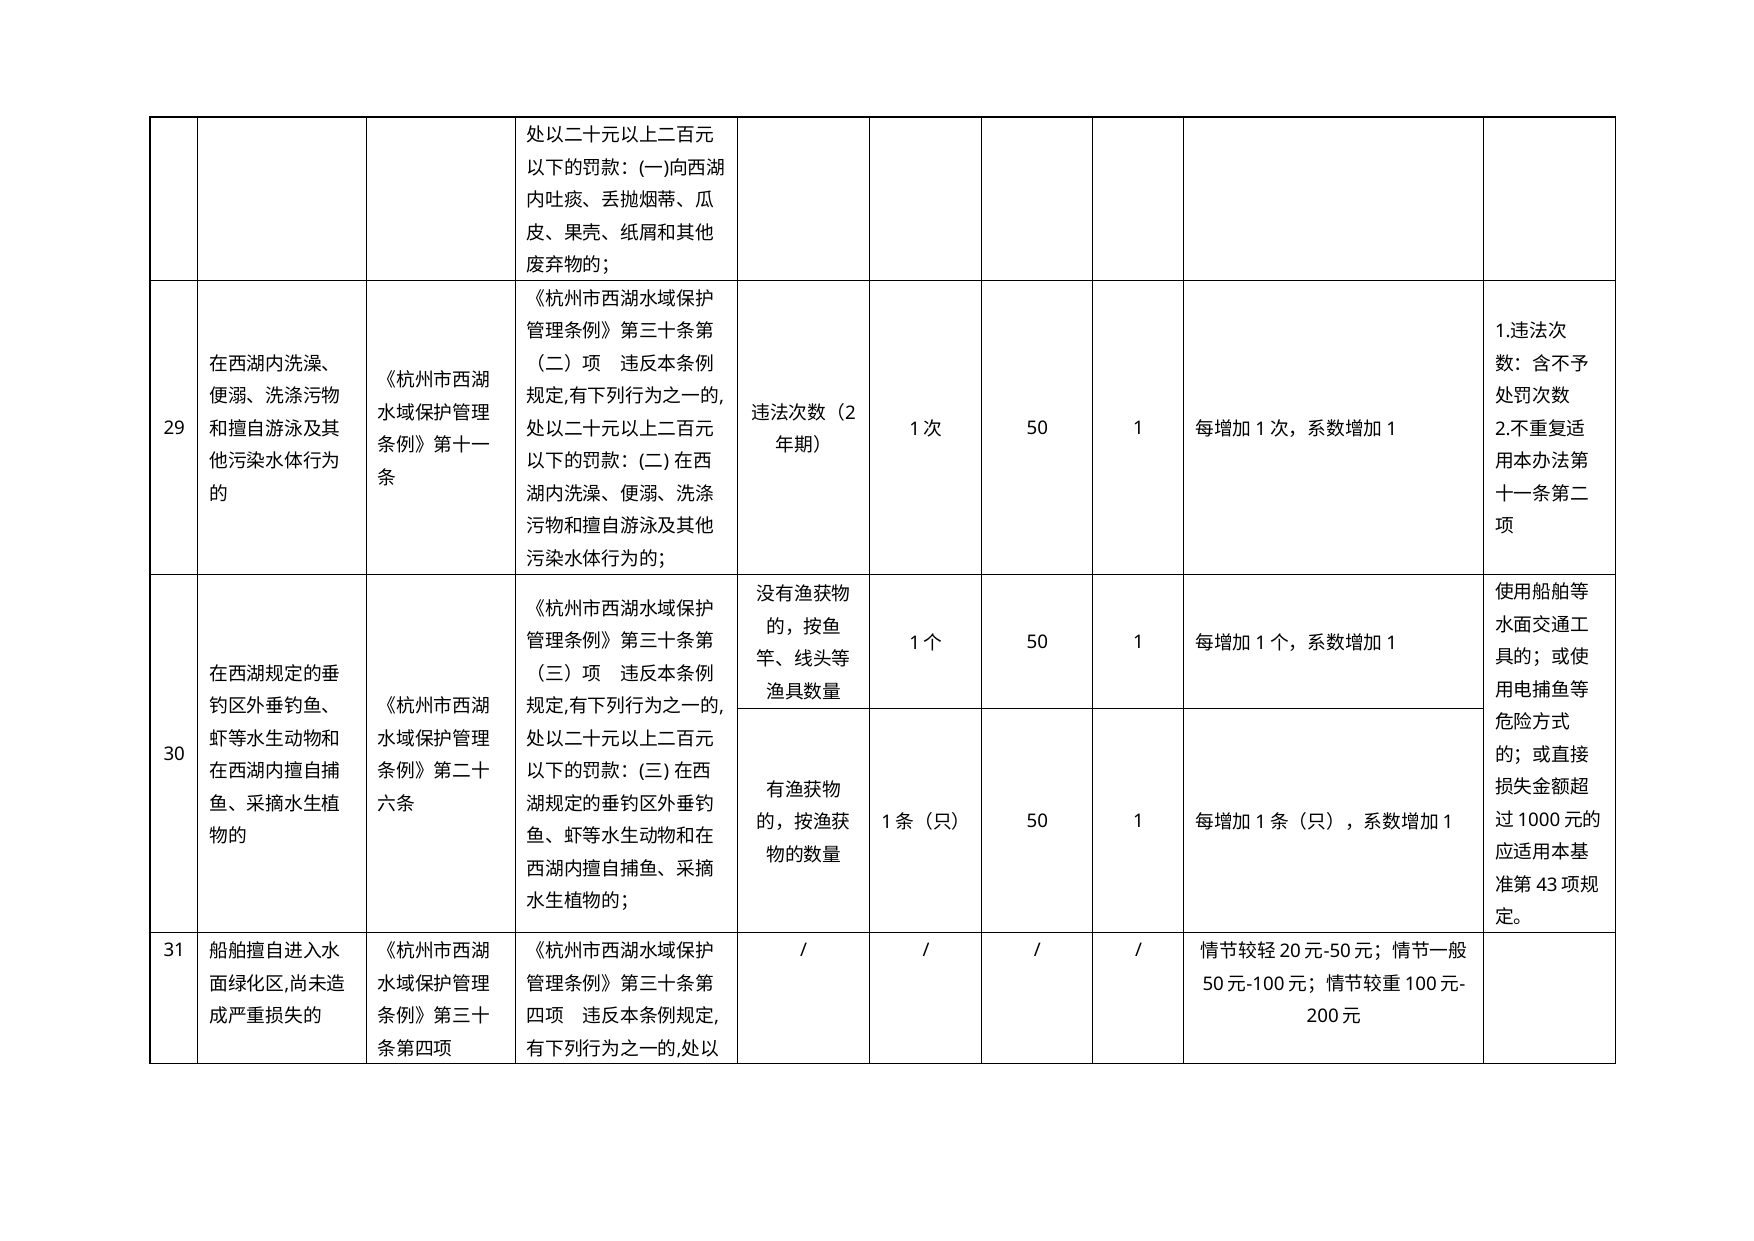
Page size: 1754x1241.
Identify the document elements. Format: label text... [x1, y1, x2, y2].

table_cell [1184, 118, 1483, 280]
table_cell 每增加1个，系数增加1 [1184, 575, 1483, 708]
table_cell 《杭州市西湖水域保护管理条例》第三十条第（二）项 违反本条例规定,有下列行为之一的,处以二十元以上二百元以下的罚款：(二) 在西湖内洗澡、便溺、洗涤污物和擅自游泳及其他污染水体行为的； [516, 281, 737, 573]
table_cell 违法次数（2年期） [738, 281, 869, 573]
table_cell / [870, 933, 981, 1063]
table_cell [198, 118, 366, 280]
table_cell 50 [982, 575, 1092, 708]
table_cell / [870, 118, 981, 280]
table_cell 1次 [870, 281, 981, 573]
table_cell / [982, 118, 1092, 280]
table_cell 在西湖规定的垂钓区外垂钓鱼、虾等水生动物和在西湖内擅自捕鱼、采摘水生植物的 [198, 575, 366, 932]
table_cell 29 [151, 281, 197, 573]
table_cell 1 [1093, 709, 1183, 932]
table_cell 1 [1093, 281, 1183, 573]
table_cell / [982, 933, 1092, 1063]
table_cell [1184, 933, 1483, 1063]
table_cell [1484, 933, 1615, 1063]
table_cell / [738, 118, 869, 280]
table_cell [516, 118, 737, 280]
table_cell 使用船舶等水面交通工具的；或使用电捕鱼等危险方式的；或直接损失金额超过1000元的应适用本基准第43项规定。 [1484, 575, 1615, 932]
table_cell [1484, 118, 1615, 280]
table_cell / [738, 933, 869, 1063]
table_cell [516, 933, 737, 1063]
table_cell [367, 933, 515, 1063]
table_cell 每增加1次，系数增加1 [1184, 281, 1483, 573]
table_cell / [1093, 118, 1183, 280]
table_cell 28 [151, 118, 197, 280]
table_cell 《杭州市西湖水域保护管理条例》第二十六条 [367, 575, 515, 932]
table_cell 1.违法次数：含不予处罚次数 2.不重复适用本办法第十一条第二项 [1484, 281, 1615, 573]
table_cell 没有渔获物的，按鱼竿、线头等渔具数量 [738, 575, 869, 708]
table_cell 《杭州市西湖水域保护管理条例》第十一条 [367, 281, 515, 573]
table_cell 1个 [870, 575, 981, 708]
table_cell 《杭州市西湖水域保护管理条例》第三十条第（三）项 违反本条例规定,有下列行为之一的,处以二十元以上二百元以下的罚款：(三) 在西湖规定的垂钓区外垂钓鱼、虾等水生动物和在西湖内擅自捕鱼、采摘水生植物的； [516, 575, 737, 932]
table_cell 50 [982, 709, 1092, 932]
table_cell 50 [982, 281, 1092, 573]
table_cell 30 [151, 575, 197, 932]
table_cell 1 [1093, 575, 1183, 708]
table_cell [367, 118, 515, 280]
table_cell 有渔获物的，按渔获物的数量 [738, 709, 869, 932]
table_cell 1条（只） [870, 709, 981, 932]
table_cell 在西湖内洗澡、便溺、洗涤污物和擅自游泳及其他污染水体行为的 [198, 281, 366, 573]
table_cell 31 [151, 933, 197, 1063]
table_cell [198, 933, 366, 1063]
table_cell / [1093, 933, 1183, 1063]
table_cell 每增加1条（只），系数增加1 [1184, 709, 1483, 932]
